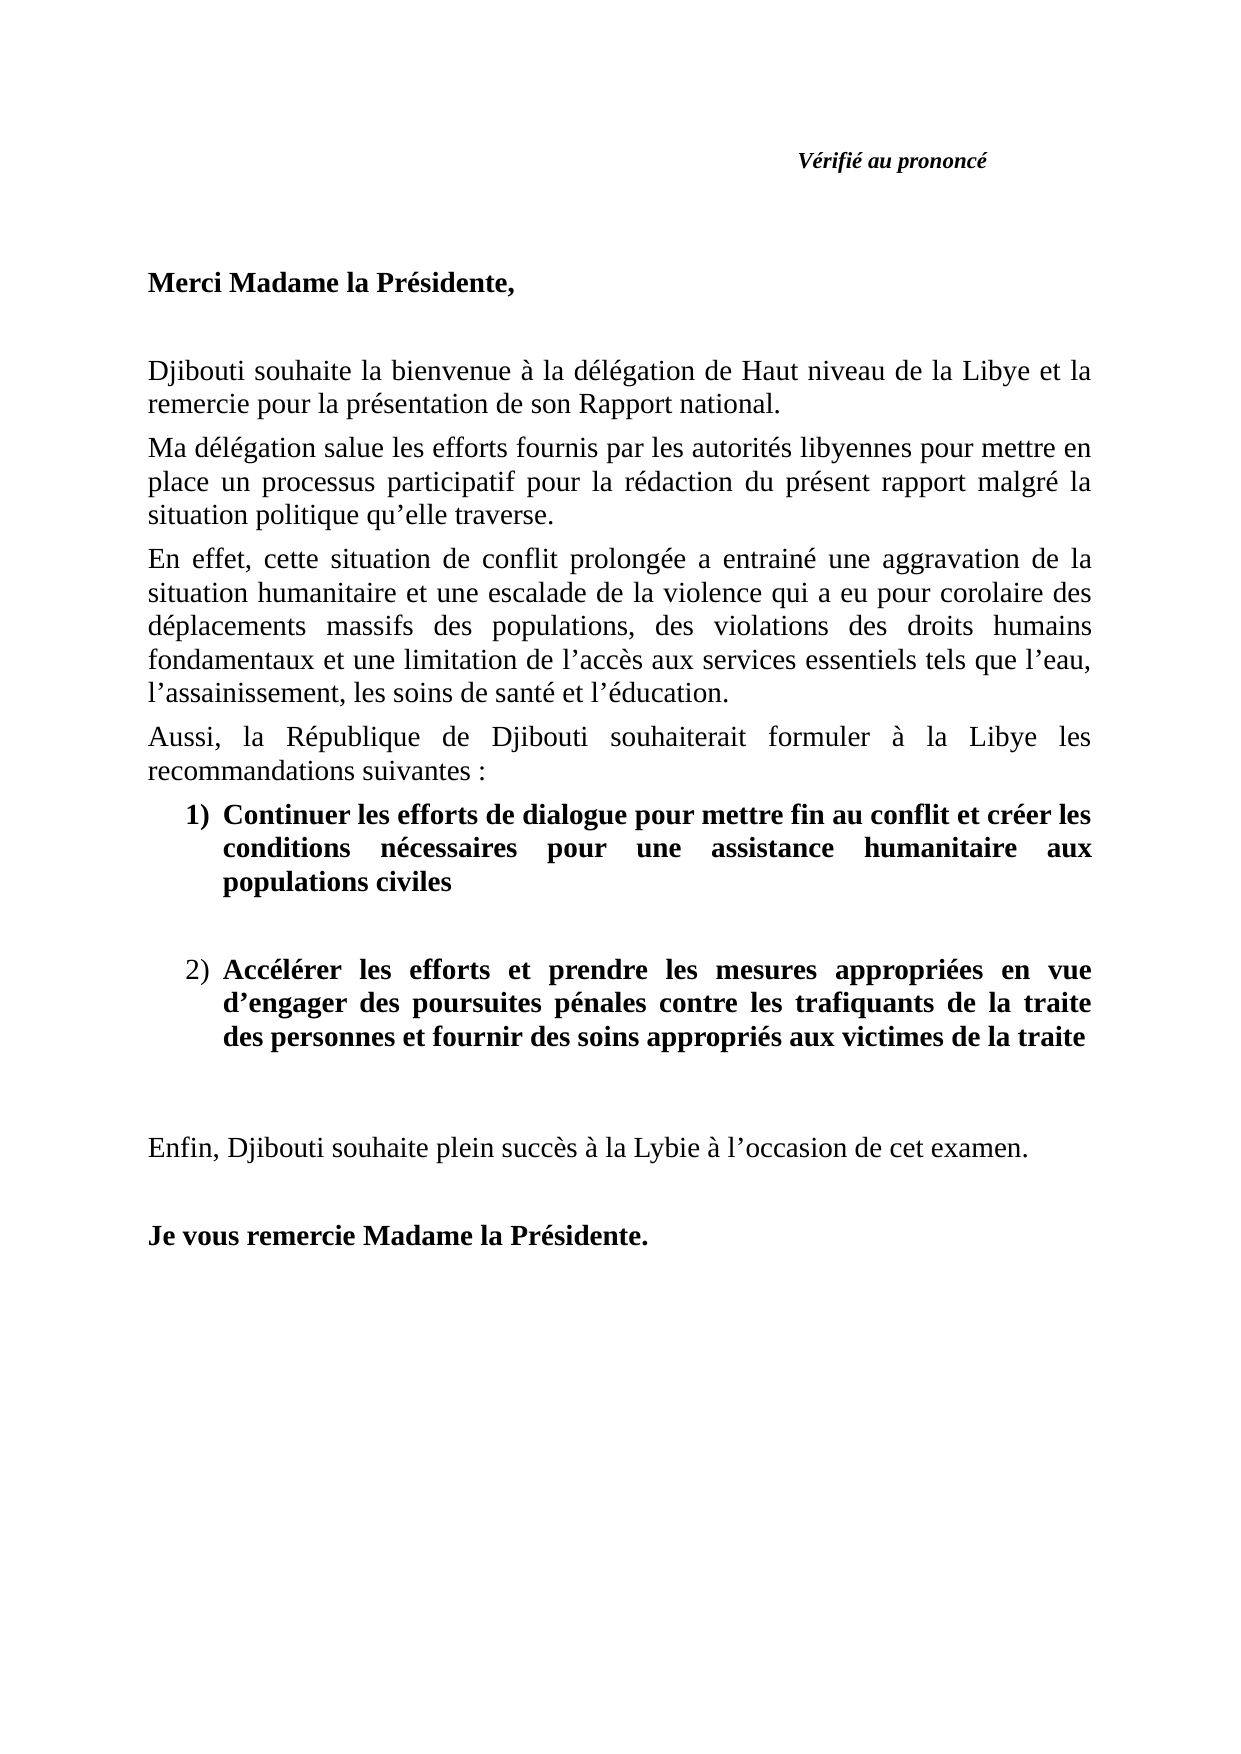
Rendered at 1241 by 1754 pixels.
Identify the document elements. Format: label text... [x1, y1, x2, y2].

text Merci Madame la Présidente, [148, 265, 1093, 298]
text Enfin, Djibouti souhaite plein succès à la Lybie à l’occasion de cet examen. [148, 1130, 1093, 1164]
text Je vous remercie Madame la Présidente. [148, 1218, 1093, 1252]
text Djibouti souhaite la bienvenue à la délégation de Haut niveau de la Libye et la remercie pour la présentation de son Rapport national. [148, 353, 1093, 420]
text Vérifié au prononcé [148, 148, 1093, 174]
list Continuer les efforts de dialogue pour mettre fin au conflit et créer les conditions nécessaires pour une assistance humanitaire aux populations civiles [185, 797, 1093, 898]
text Ma délégation salue les efforts fournis par les autorités libyennes pour mettre en place un processus participatif pour la rédaction du présent rapport malgré la situation politique qu’elle traverse. [148, 430, 1093, 531]
list Accélérer les efforts et prendre les mesures appropriées en vue d’engager des poursuites pénales contre les trafiquants de la traite des personnes et fournir des soins appropriés aux victimes de la traite [185, 952, 1093, 1053]
text En effet, cette situation de conflit prolongée a entrainé une aggravation de la situation humanitaire et une escalade de la violence qui a eu pour corolaire des déplacements massifs des populations, des violations des droits humains fondamentaux et une limitation de l’accès aux services essentiels tels que l’eau, l’assainissement, les soins de santé et l’éducation. [148, 541, 1093, 709]
text Aussi, la République de Djibouti souhaiterait formuler à la Libye les recommandations suivantes : [148, 719, 1093, 787]
